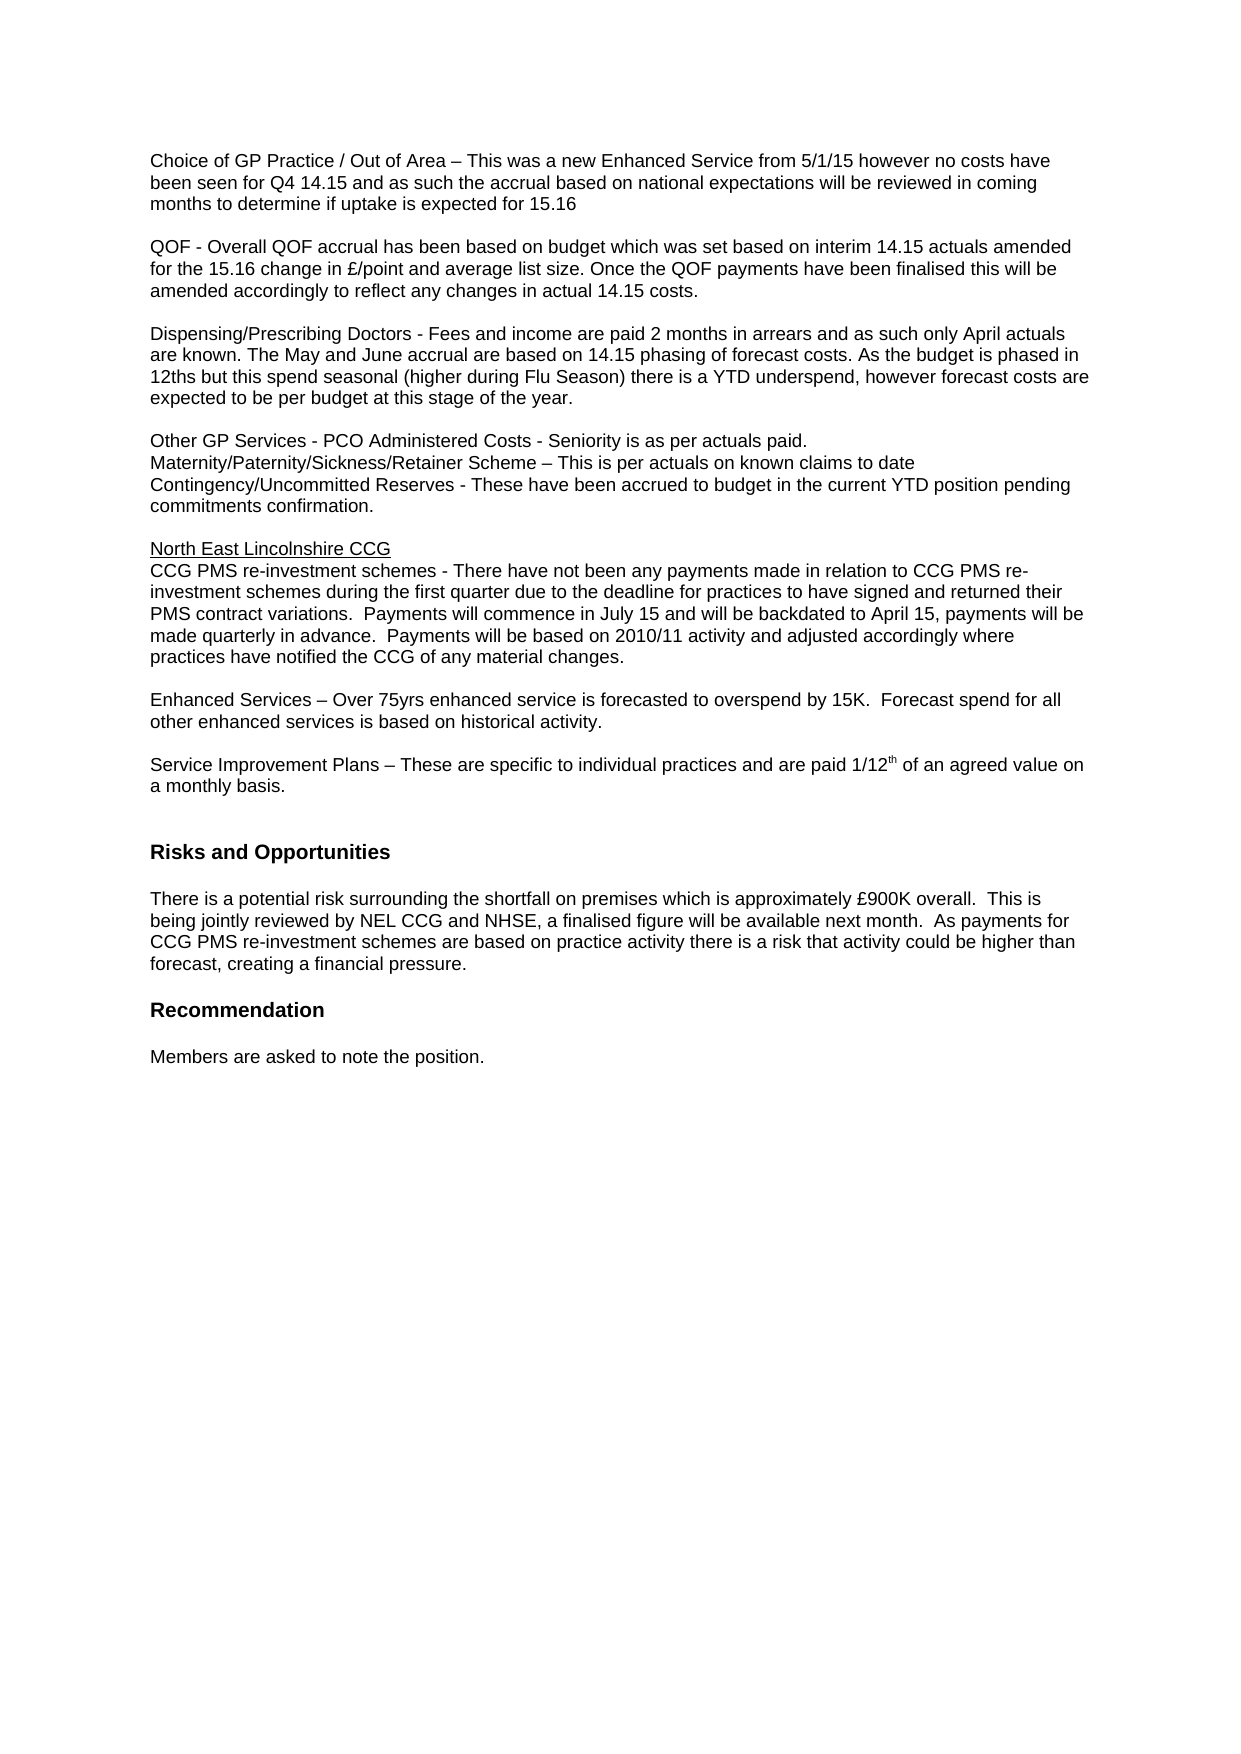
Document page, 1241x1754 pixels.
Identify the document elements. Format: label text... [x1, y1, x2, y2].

list Other GP Services - PCO Administered Costs - Seniority is as per actuals paid. [150, 430, 1090, 452]
list Maternity/Paternity/Sickness/Retainer Scheme – This is per actuals on known claims to date [150, 452, 1090, 473]
text Members are asked to note the position. [150, 1046, 1090, 1068]
list CCG PMS re-investment schemes - There have not been any payments made in relation to CCG PMS re-investment schemes during the first quarter due to the deadline for practices to have signed and returned their PMS contract variations. Payments will commence in July 15 and will be backdated to April 15, payments will be made quarterly in advance. Payments will be based on 2010/11 activity and adjusted accordingly where practices have notified the CCG of any material changes. [150, 560, 1090, 667]
list Choice of GP Practice / Out of Area – This was a new Enhanced Service from 5/1/15 however no costs have been seen for Q4 14.15 and as such the accrual based on national expectations will be reviewed in coming months to determine if uptake is expected for 15.16 [150, 150, 1090, 215]
text There is a potential risk surrounding the shortfall on premises which is approximately £900K overall. This is being jointly reviewed by NEL CCG and NHSE, a finalised figure will be available next month. As payments for CCG PMS re-investment schemes are based on practice activity there is a risk that activity could be higher than forecast, creating a financial pressure. [150, 888, 1090, 974]
list Service Improvement Plans – These are specific to individual practices and are paid 1/12th of an agreed value on a monthly basis. [150, 754, 1090, 797]
list Enhanced Services – Over 75yrs enhanced service is forecasted to overspend by 15K. Forecast spend for all other enhanced services is based on historical activity. [150, 689, 1090, 732]
list Dispensing/Prescribing Doctors - Fees and income are paid 2 months in arrears and as such only April actuals are known. The May and June accrual are based on 14.15 phasing of forecast costs. As the budget is phased in 12ths but this spend seasonal (higher during Flu Season) there is a YTD underspend, however forecast costs are expected to be per budget at this stage of the year. [150, 322, 1090, 409]
list QOF - Overall QOF accrual has been based on budget which was set based on interim 14.15 actuals amended for the 15.16 change in £/point and average list size. Once the QOF payments have been finalised this will be amended accordingly to reflect any changes in actual 14.15 costs. [150, 236, 1090, 301]
list North East Lincolnshire CCG [150, 538, 1090, 560]
text Recommendation [150, 998, 1090, 1022]
list Contingency/Uncommitted Reserves - These have been accrued to budget in the current YTD position pending commitments confirmation. [150, 473, 1090, 517]
text Risks and Opportunities [150, 840, 1090, 864]
